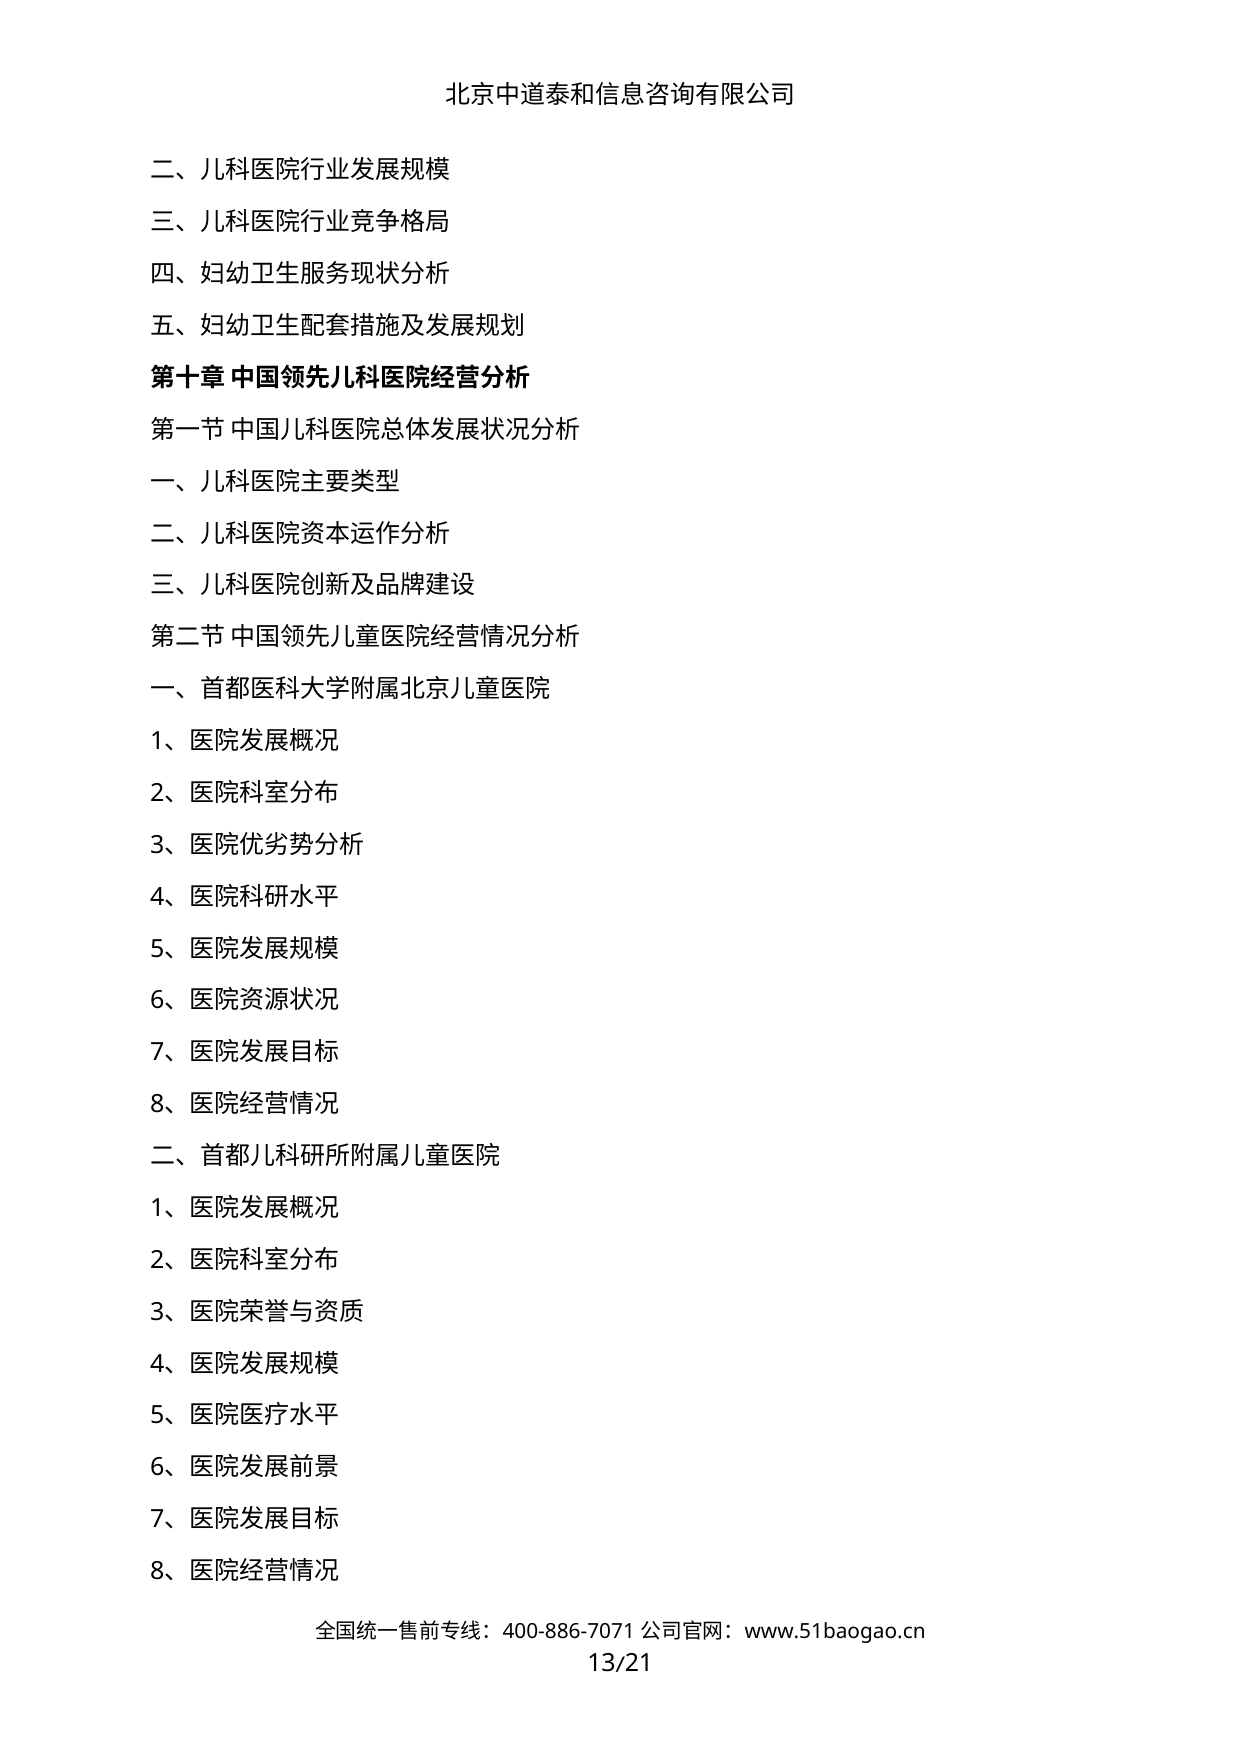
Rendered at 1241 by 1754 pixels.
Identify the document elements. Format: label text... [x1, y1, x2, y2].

text 4、医院发展规模 [150, 1343, 1090, 1379]
text 五、妇幼卫生配套措施及发展规划 [150, 306, 1090, 342]
text 7、医院发展目标 [150, 1032, 1090, 1068]
text 三、儿科医院创新及品牌建设 [150, 565, 1090, 601]
text 一、儿科医院主要类型 [150, 461, 1090, 497]
text 6、医院发展前景 [150, 1447, 1090, 1483]
text 4、医院科研水平 [150, 876, 1090, 912]
text 5、医院医疗水平 [150, 1395, 1090, 1431]
text 2、医院科室分布 [150, 1239, 1090, 1276]
text 四、妇幼卫生服务现状分析 [150, 254, 1090, 290]
text 8、医院经营情况 [150, 1084, 1090, 1120]
text 二、儿科医院资本运作分析 [150, 513, 1090, 549]
text 第二节 中国领先儿童医院经营情况分析 [150, 617, 1090, 653]
text 3、医院优劣势分析 [150, 824, 1090, 861]
text 三、儿科医院行业竞争格局 [150, 202, 1090, 238]
text 二、首都儿科研所附属儿童医院 [150, 1136, 1090, 1172]
text 1、医院发展概况 [150, 1187, 1090, 1224]
text 2、医院科室分布 [150, 772, 1090, 809]
text 8、医院经营情况 [150, 1551, 1090, 1587]
text 3、医院荣誉与资质 [150, 1291, 1090, 1327]
text 1、医院发展概况 [150, 721, 1090, 757]
text 第十章 中国领先儿科医院经营分析 [150, 357, 1090, 394]
text 5、医院发展规模 [150, 928, 1090, 964]
text 第一节 中国儿科医院总体发展状况分析 [150, 409, 1090, 446]
text 一、首都医科大学附属北京儿童医院 [150, 669, 1090, 705]
text 7、医院发展目标 [150, 1499, 1090, 1535]
text 二、儿科医院行业发展规模 [150, 150, 1090, 186]
text 6、医院资源状况 [150, 980, 1090, 1016]
